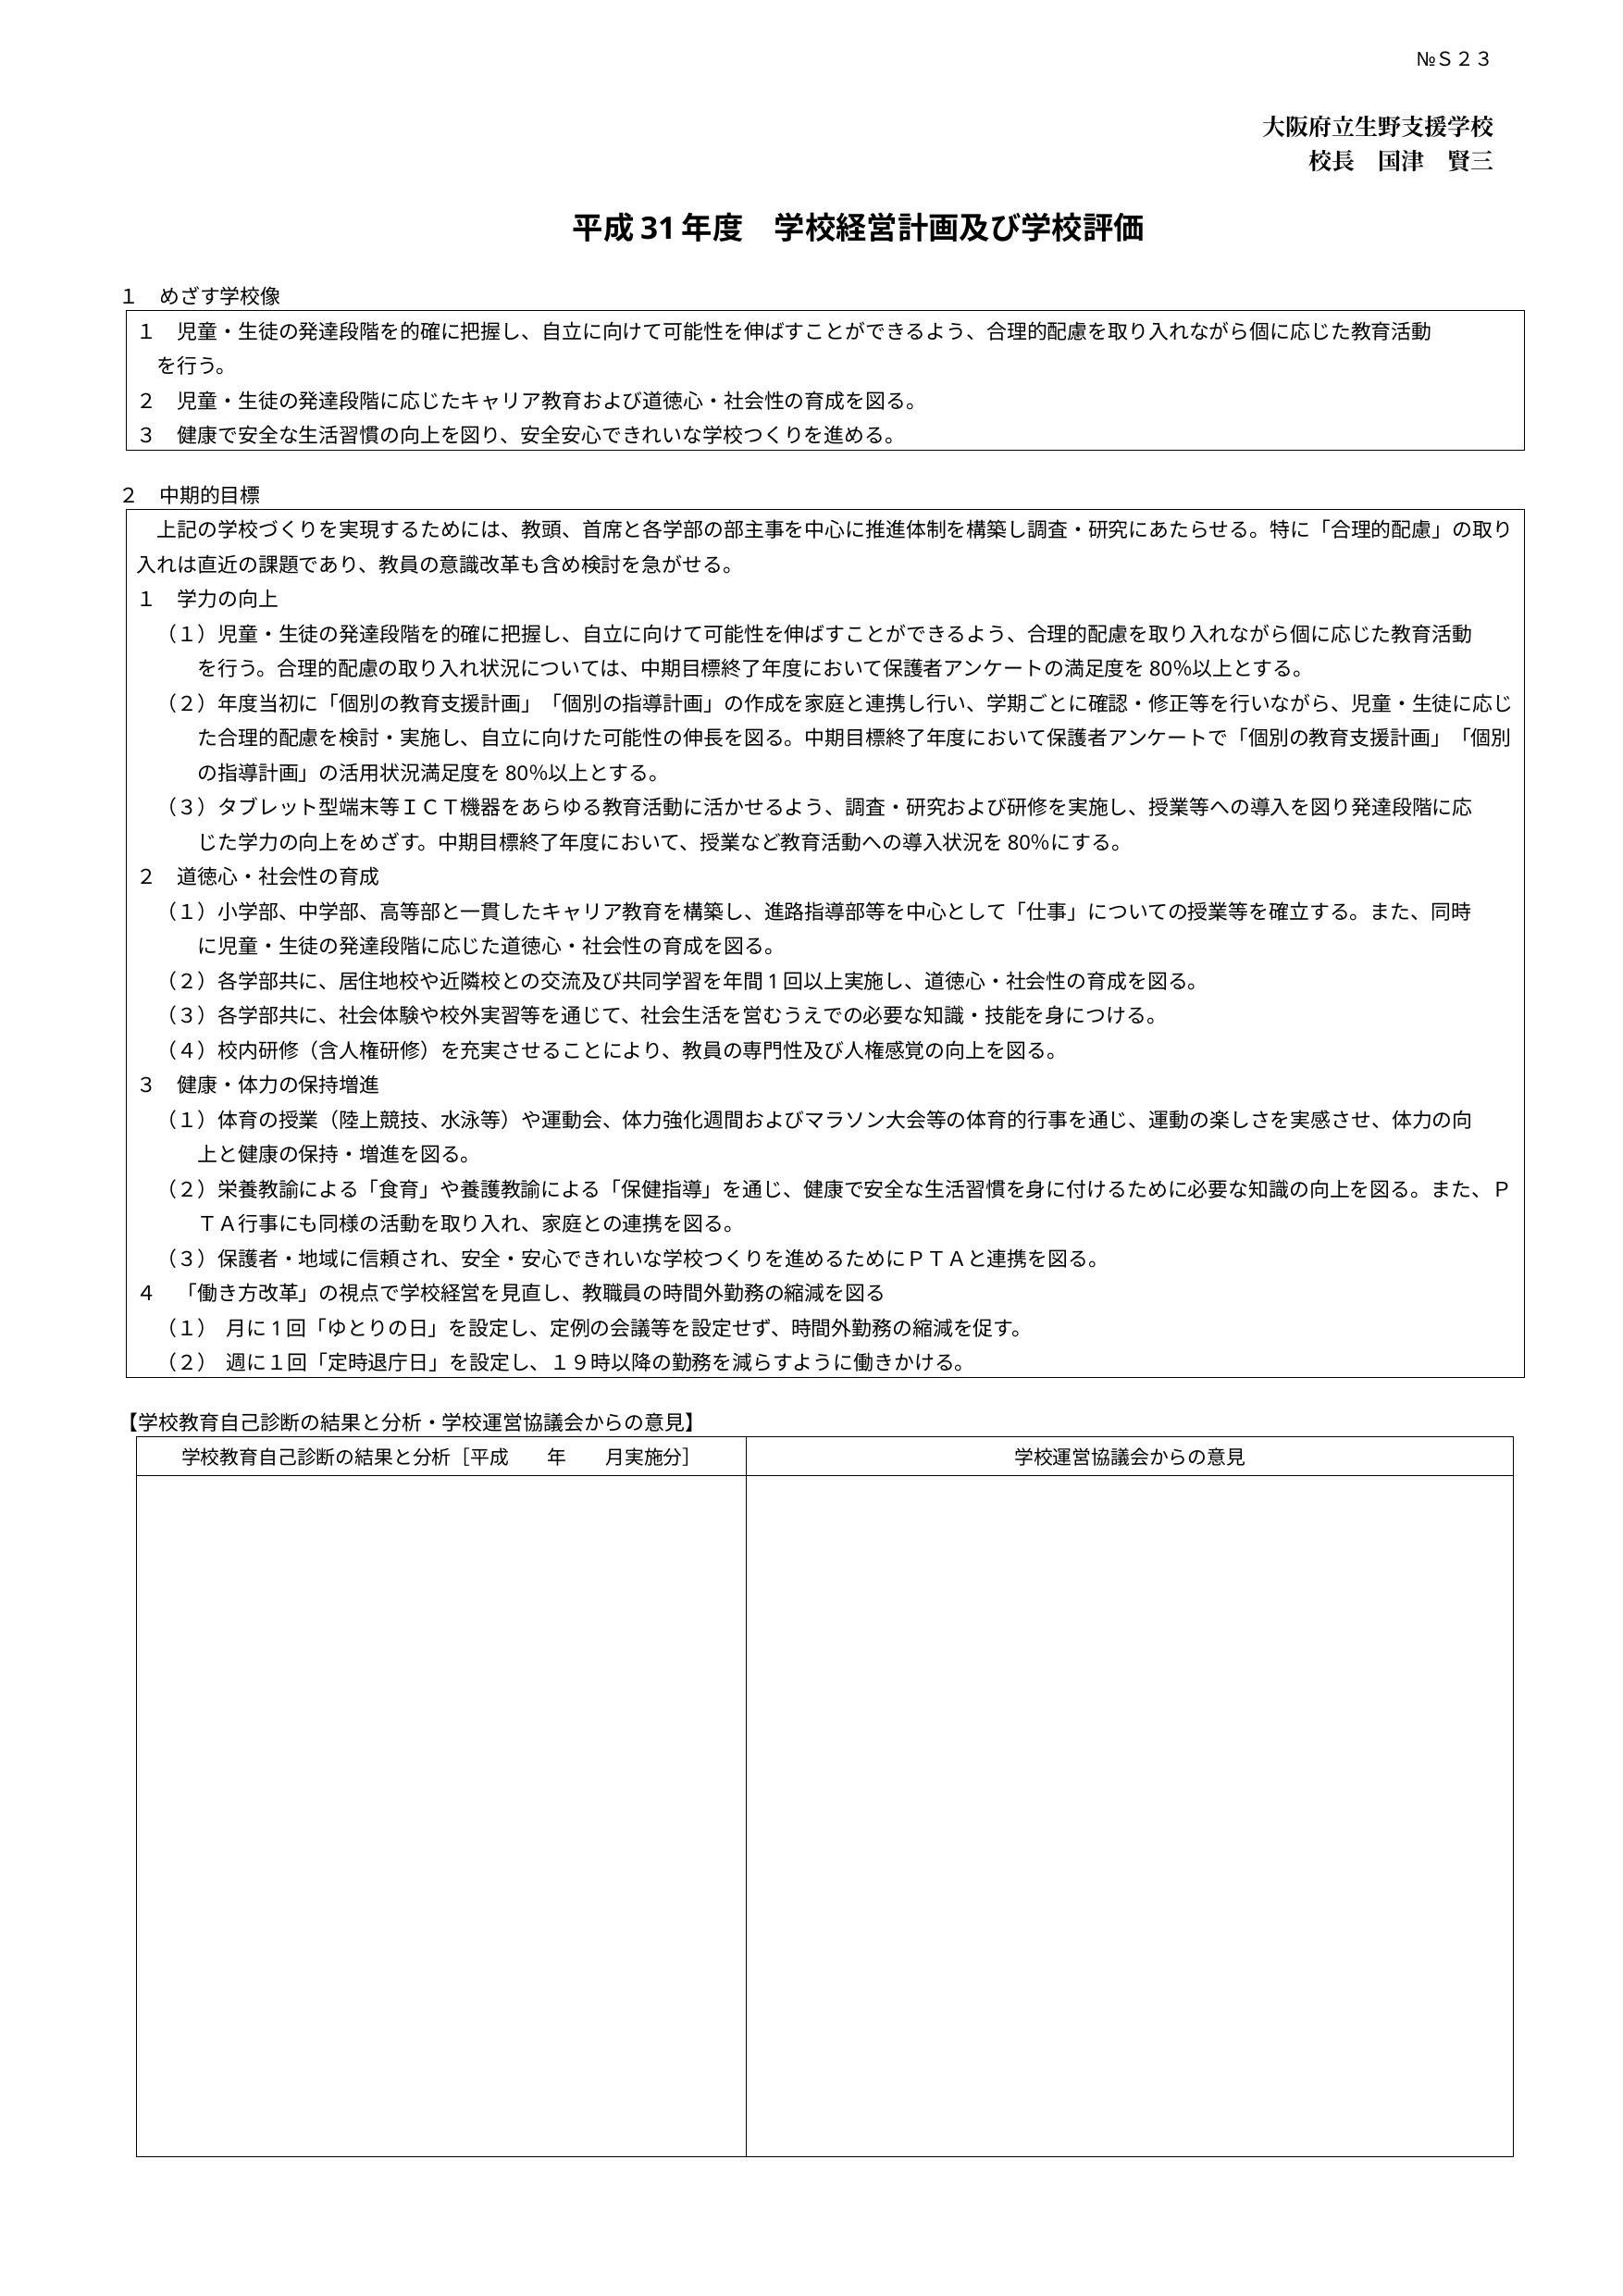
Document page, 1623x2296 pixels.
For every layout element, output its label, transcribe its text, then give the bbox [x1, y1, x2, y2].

text 校長 国津 賢三 [137, 143, 1493, 177]
text 【学校教育自己診断の結果と分析・学校運営協議会からの意見】 [68, 1408, 1514, 1436]
text 平成31年度 学校経営計画及び学校評価 [137, 212, 1580, 246]
table_cell [137, 1476, 746, 2156]
table_header 上記の学校づくりを実現するためには、教頭、首席と各学部の部主事を中心に推進体制を構築し調査・研究にあたらせる。特に「合理的配慮」の取り入れは直近の課題であり、教員の意識改革も含め検討を急がせる。 １ 学力の向上 （１）児童・生徒の発達段階を的確に把握し、自立に向けて可能性を伸ばすことができるよう、合理的配慮を取り入れながら個に応じた教育活動 を行う。合理的配慮の取り入れ状況については、中期目標終了年度において保護者アンケートの満足度を80％以上とする。 （２）年度当初に「個別の教育支援計画」「個別の指導計画」の作成を家庭と連携し行い、学期ごとに確認・修正等を行いながら、児童・生徒に応じた合理的配慮を検討・実施し、自立に向けた可能性の伸長を図る。中期目標終了年度において保護者アンケートで「個別の教育支援計画」「個別の指導計画」の活用状況満足度を80％以上とする。 （３）タブレット型端末等ＩＣＴ機器をあらゆる教育活動に活かせるよう、調査・研究および研修を実施し、授業等への導入を図り発達段階に応 じた学力の向上をめざす。中期目標終了年度において、授業など教育活動への導入状況を80％にする。 ２ 道徳心・社会性の育成 （１）小学部、中学部、高等部と一貫したキャリア教育を構築し、進路指導部等を中心として「仕事」についての授業等を確立する。また、同時 に児童・生徒の発達段階に応じた道徳心・社会性の育成を図る。 （２）各学部共に、居住地校や近隣校との交流及び共同学習を年間1回以上実施し、道徳心・社会性の育成を図る。 （３）各学部共に、社会体験や校外実習等を通じて、社会生活を営むうえでの必要な知識・技能を身につける。 （４）校内研修（含人権研修）を充実させることにより、教員の専門性及び人権感覚の向上を図る。 ３ 健康・体力の保持増進 （１）体育の授業（陸上競技、水泳等）や運動会、体力強化週間およびマラソン大会等の体育的行事を通じ、運動の楽しさを実感させ、体力の向 上と健康の保持・増進を図る。 （２）栄養教諭による「食育」や養護教諭による「保健指導」を通じ、健康で安全な生活習慣を身に付けるために必要な知識の向上を図る。また、ＰＴＡ行事にも同様の活動を取り入れ、家庭との連携を図る。 （３）保護者・地域に信頼され、安全・安心できれいな学校つくりを進めるためにＰＴＡと連携を図る。 ４ 「働き方改革」の視点で学校経営を見直し、教職員の時間外勤務の縮減を図る 月に1回「ゆとりの日」を設定し、定例の会議等を設定せず、時間外勤務の縮減を促す。 週に１回「定時退庁日」を設定し、１９時以降の勤務を減らすように働きかける。 [127, 510, 1524, 1377]
table_header １ 児童・生徒の発達段階を的確に把握し、自立に向けて可能性を伸ばすことができるよう、合理的配慮を取り入れながら個に応じた教育活動 を行う。 ２ 児童・生徒の発達段階に応じたキャリア教育および道徳心・社会性の育成を図る。 ３ 健康で安全な生活習慣の向上を図り、安全安心できれいな学校つくりを進める。 [127, 311, 1524, 450]
text １ めざす学校像 [118, 281, 1514, 310]
table_cell [747, 1476, 1513, 2156]
text ２ 中期的目標 [118, 479, 1514, 509]
table_header 学校教育自己診断の結果と分析［平成 年 月実施分］ [137, 1437, 746, 1474]
table_header 学校運営協議会からの意見 [747, 1437, 1513, 1474]
